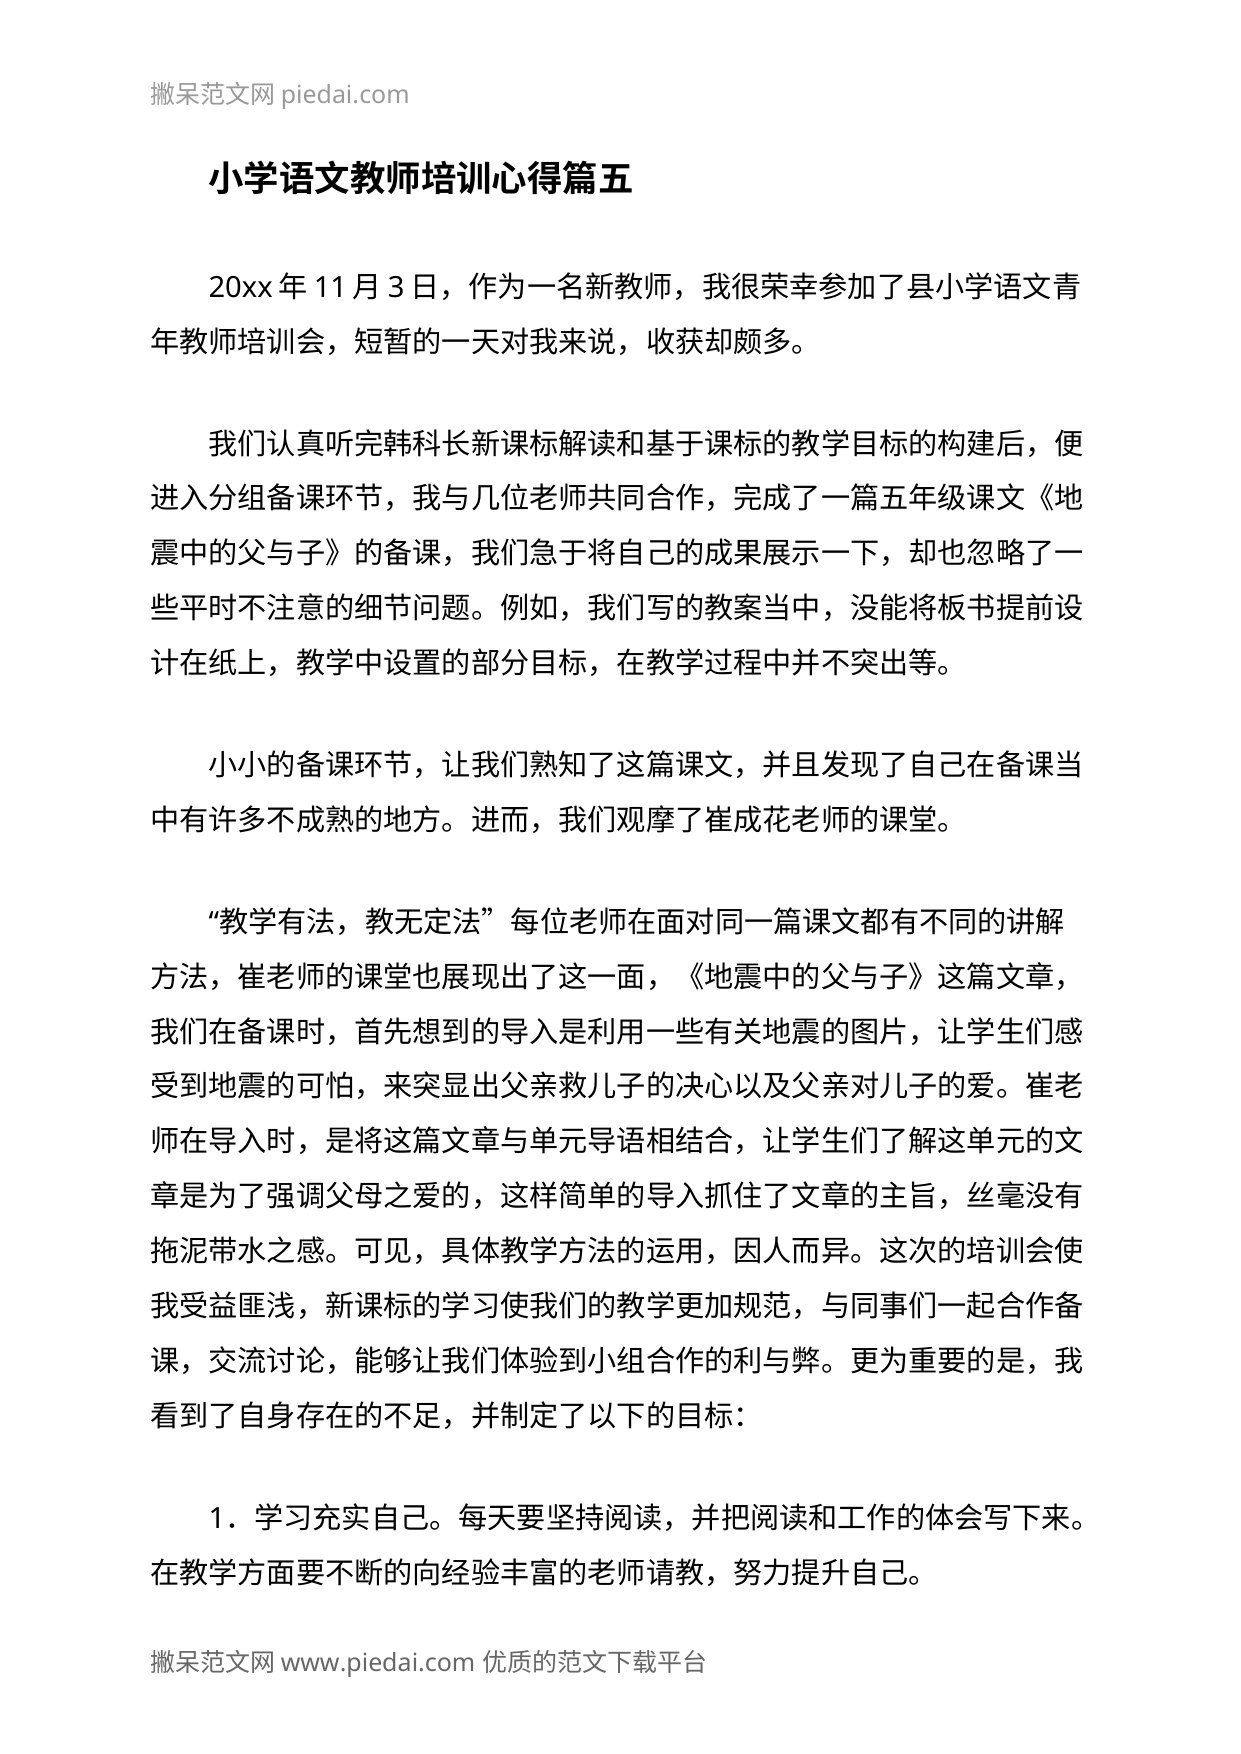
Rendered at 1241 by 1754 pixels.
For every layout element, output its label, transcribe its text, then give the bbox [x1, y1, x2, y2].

text 小学语文教师培训心得篇五 [150, 150, 1090, 201]
text 1．学习充实自己。每天要坚持阅读，并把阅读和工作的体会写下来。在教学方面要不断的向经验丰富的老师请教，努力提升自己。 [150, 1494, 1090, 1591]
text 小小的备课环节，让我们熟知了这篇课文，并且发现了自己在备课当中有许多不成熟的地方。进而，我们观摩了崔成花老师的课堂。 [150, 742, 1090, 839]
text 20xx年11月3日，作为一名新教师，我很荣幸参加了县小学语文青年教师培训会，短暂的一天对我来说，收获却颇多。 [150, 263, 1090, 361]
text “教学有法，教无定法”每位老师在面对同一篇课文都有不同的讲解方法，崔老师的课堂也展现出了这一面，《地震中的父与子》这篇文章，我们在备课时，首先想到的导入是利用一些有关地震的图片，让学生们感受到地震的可怕，来突显出父亲救儿子的决心以及父亲对儿子的爱。崔老师在导入时，是将这篇文章与单元导语相结合，让学生们了解这单元的文章是为了强调父母之爱的，这样简单的导入抓住了文章的主旨，丝毫没有拖泥带水之感。可见，具体教学方法的运用，因人而异。这次的培训会使我受益匪浅，新课标的学习使我们的教学更加规范，与同事们一起合作备课，交流讨论，能够让我们体验到小组合作的利与弊。更为重要的是，我看到了自身存在的不足，并制定了以下的目标： [150, 898, 1090, 1435]
text 我们认真听完韩科长新课标解读和基于课标的教学目标的构建后，便进入分组备课环节，我与几位老师共同合作，完成了一篇五年级课文《地震中的父与子》的备课，我们急于将自己的成果展示一下，却也忽略了一些平时不注意的细节问题。例如，我们写的教案当中，没能将板书提前设计在纸上，教学中设置的部分目标，在教学过程中并不突出等。 [150, 420, 1090, 682]
